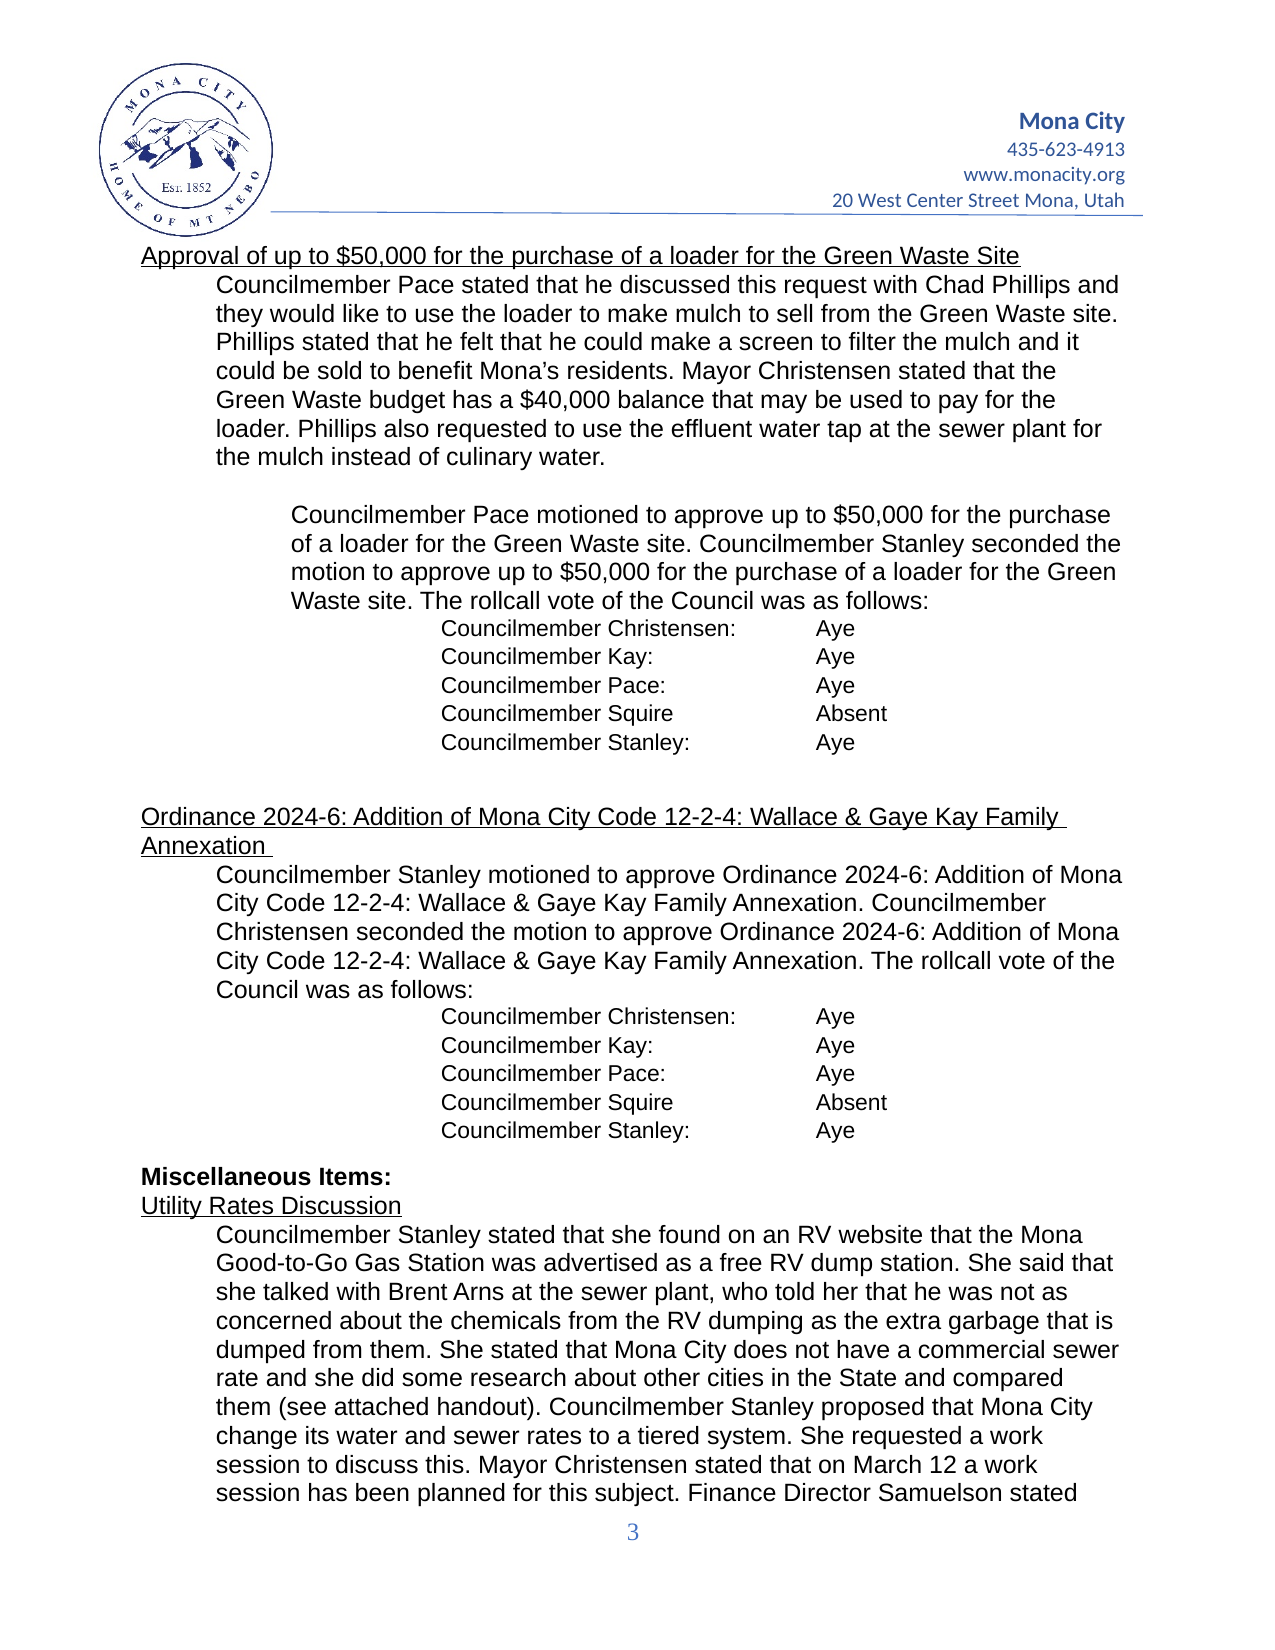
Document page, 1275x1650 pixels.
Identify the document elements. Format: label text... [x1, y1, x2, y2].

picture [80, 57, 291, 242]
list Councilmember Stanley: Aye [366, 1117, 1125, 1143]
text Ordinance 2024-6: Addition of Mona City Code 12-2-4: Wallace & Gaye Kay Family Annexation [141, 802, 1125, 859]
list Councilmember Squire Absent [366, 1089, 1125, 1115]
text Councilmember Pace motioned to approve up to $50,000 for the purchase of a loader for the Green Waste site. Councilmember Stanley seconded the motion to approve up to $50,000 for the purchase of a loader for the Green Waste site. The rollcall vote of the Council was as follows: [291, 500, 1125, 615]
list Councilmember Kay: Aye [366, 643, 1125, 669]
text Approval of up to $50,000 for the purchase of a loader for the Green Waste Site [141, 241, 1125, 270]
text Councilmember Stanley motioned to approve Ordinance 2024-6: Addition of Mona City Code 12-2-4: Wallace & Gaye Kay Family Annexation. Councilmember Christensen seconded the motion to approve Ordinance 2024-6: Addition of Mona City Code 12-2-4: Wallace & Gaye Kay Family Annexation. The rollcall vote of the Council was as follows: [216, 859, 1125, 1003]
list Councilmember Squire Absent [366, 700, 1125, 726]
list Councilmember Pace: Aye [366, 1060, 1125, 1087]
text Miscellaneous Items: [141, 1162, 1125, 1191]
list Councilmember Pace: Aye [366, 672, 1125, 698]
list Councilmember Stanley: Aye [366, 728, 1125, 755]
list Councilmember Christensen: Aye [366, 1003, 1125, 1030]
list Councilmember Kay: Aye [366, 1032, 1125, 1058]
list Councilmember Christensen: Aye [366, 615, 1125, 641]
text Utility Rates Discussion [141, 1191, 1125, 1220]
text Councilmember Pace stated that he discussed this request with Chad Phillips and they would like to use the loader to make mulch to sell from the Green Waste site. Phillips stated that he felt that he could make a screen to filter the mulch and it could be sold to benefit Mona’s residents. Mayor Christensen stated that the Green Waste budget has a $40,000 balance that may be used to pay for the loader. Phillips also requested to use the effluent water tap at the sewer plant for the mulch instead of culinary water. [216, 270, 1125, 471]
